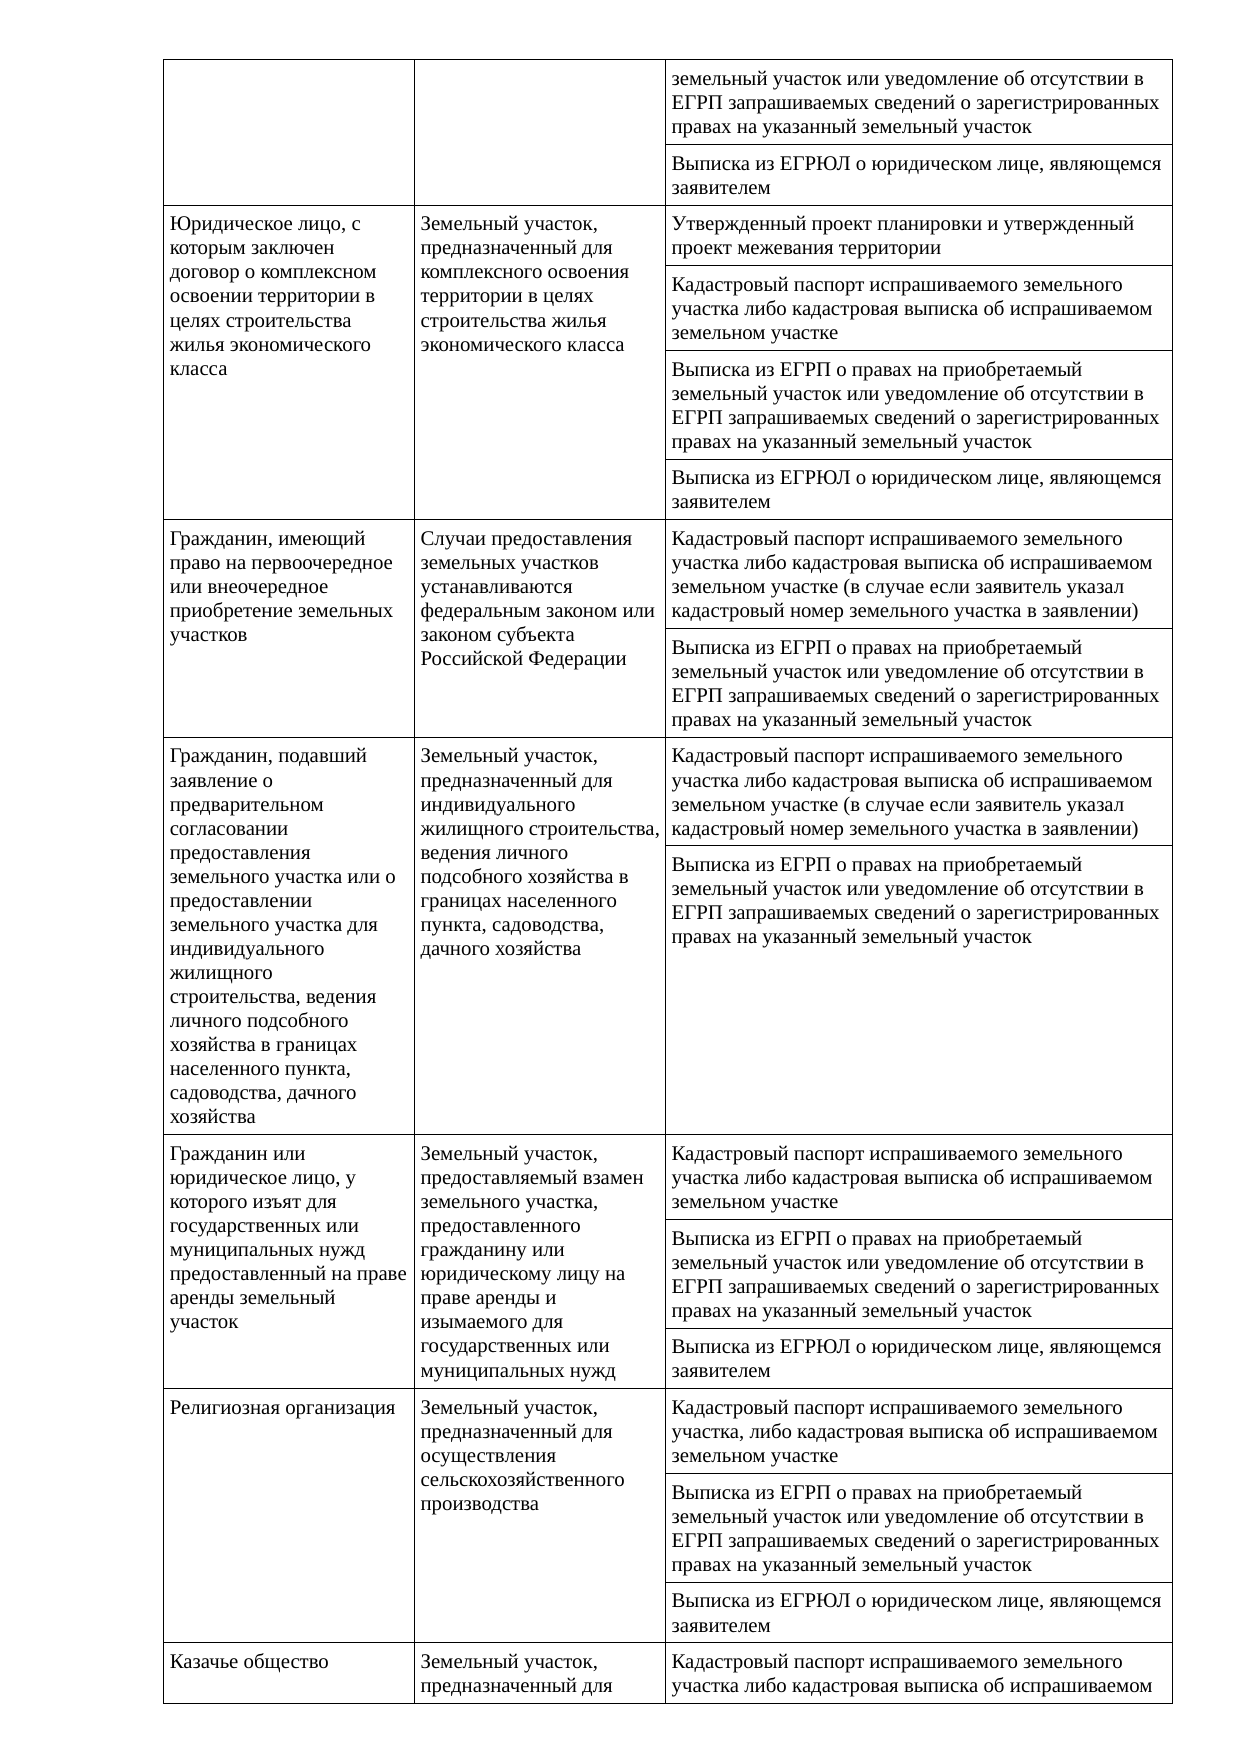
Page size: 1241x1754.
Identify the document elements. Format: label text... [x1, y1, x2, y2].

table_cell Выписка из ЕГРЮЛ о юридическом лице, являющемся заявителем [666, 145, 1172, 204]
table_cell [415, 1643, 665, 1703]
table_cell Земельный участок, предназначенный для осуществления сельскохозяйственного производства [415, 1389, 665, 1642]
table_cell Земельный участок, предоставляемый взамен земельного участка, предоставленного гражданину или юридическому лицу на праве аренды и изымаемого для государственных или муниципальных нужд [415, 1135, 665, 1388]
table_cell Кадастровый паспорт испрашиваемого земельного участка либо кадастровая выписка об испрашиваемом земельном участке [666, 1135, 1172, 1219]
table_cell Казачье общество [164, 1643, 414, 1703]
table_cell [666, 60, 1172, 144]
table_cell Утвержденный проект планировки и утвержденный проект межевания территории [666, 206, 1172, 265]
table_cell Кадастровый паспорт испрашиваемого земельного участка, либо кадастровая выписка об испрашиваемом земельном участке [666, 1389, 1172, 1473]
table_cell Гражданин, подавший заявление о предварительном согласовании предоставления земельного участка или о предоставлении земельного участка для индивидуального жилищного строительства, ведения личного подсобного хозяйства в границах населенного пункта, садоводства, дачного хозяйства [164, 738, 414, 1134]
table_cell Случаи предоставления земельных участков устанавливаются федеральным законом или законом субъекта Российской Федерации [415, 520, 665, 737]
table_cell Юридическое лицо, с которым заключен договор о комплексном освоении территории в целях строительства жилья экономического класса [164, 206, 414, 519]
table_cell Земельный участок, предназначенный для индивидуального жилищного строительства, ведения личного подсобного хозяйства в границах населенного пункта, садоводства, дачного хозяйства [415, 738, 665, 1134]
table_cell Выписка из ЕГРЮЛ о юридическом лице, являющемся заявителем [666, 460, 1172, 519]
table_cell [666, 1474, 1172, 1582]
table_cell Кадастровый паспорт испрашиваемого земельного участка либо кадастровая выписка об испрашиваемом земельном участке (в случае если заявитель указал кадастровый номер земельного участка в заявлении) [666, 520, 1172, 628]
table_cell Гражданин или юридическое лицо, у которого изъят для государственных или муниципальных нужд предоставленный на праве аренды земельный участок [164, 1135, 414, 1388]
table_cell Кадастровый паспорт испрашиваемого земельного участка либо кадастровая выписка об испрашиваемом земельном участке (в случае если заявитель указал кадастровый номер земельного участка в заявлении) [666, 738, 1172, 845]
table_cell Кадастровый паспорт испрашиваемого земельного участка либо кадастровая выписка об испрашиваемом земельном участке [666, 266, 1172, 350]
table_cell Выписка из ЕГРЮЛ о юридическом лице, являющемся заявителем [666, 1583, 1172, 1642]
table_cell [666, 1643, 1172, 1703]
table_cell Выписка из ЕГРЮЛ о юридическом лице, являющемся заявителем [666, 1329, 1172, 1388]
table_cell Гражданин, имеющий право на первоочередное или внеочередное приобретение земельных участков [164, 520, 414, 737]
table_cell Земельный участок, предназначенный для комплексного освоения территории в целях строительства жилья экономического класса [415, 206, 665, 519]
table_cell Религиозная организация [164, 1389, 414, 1642]
